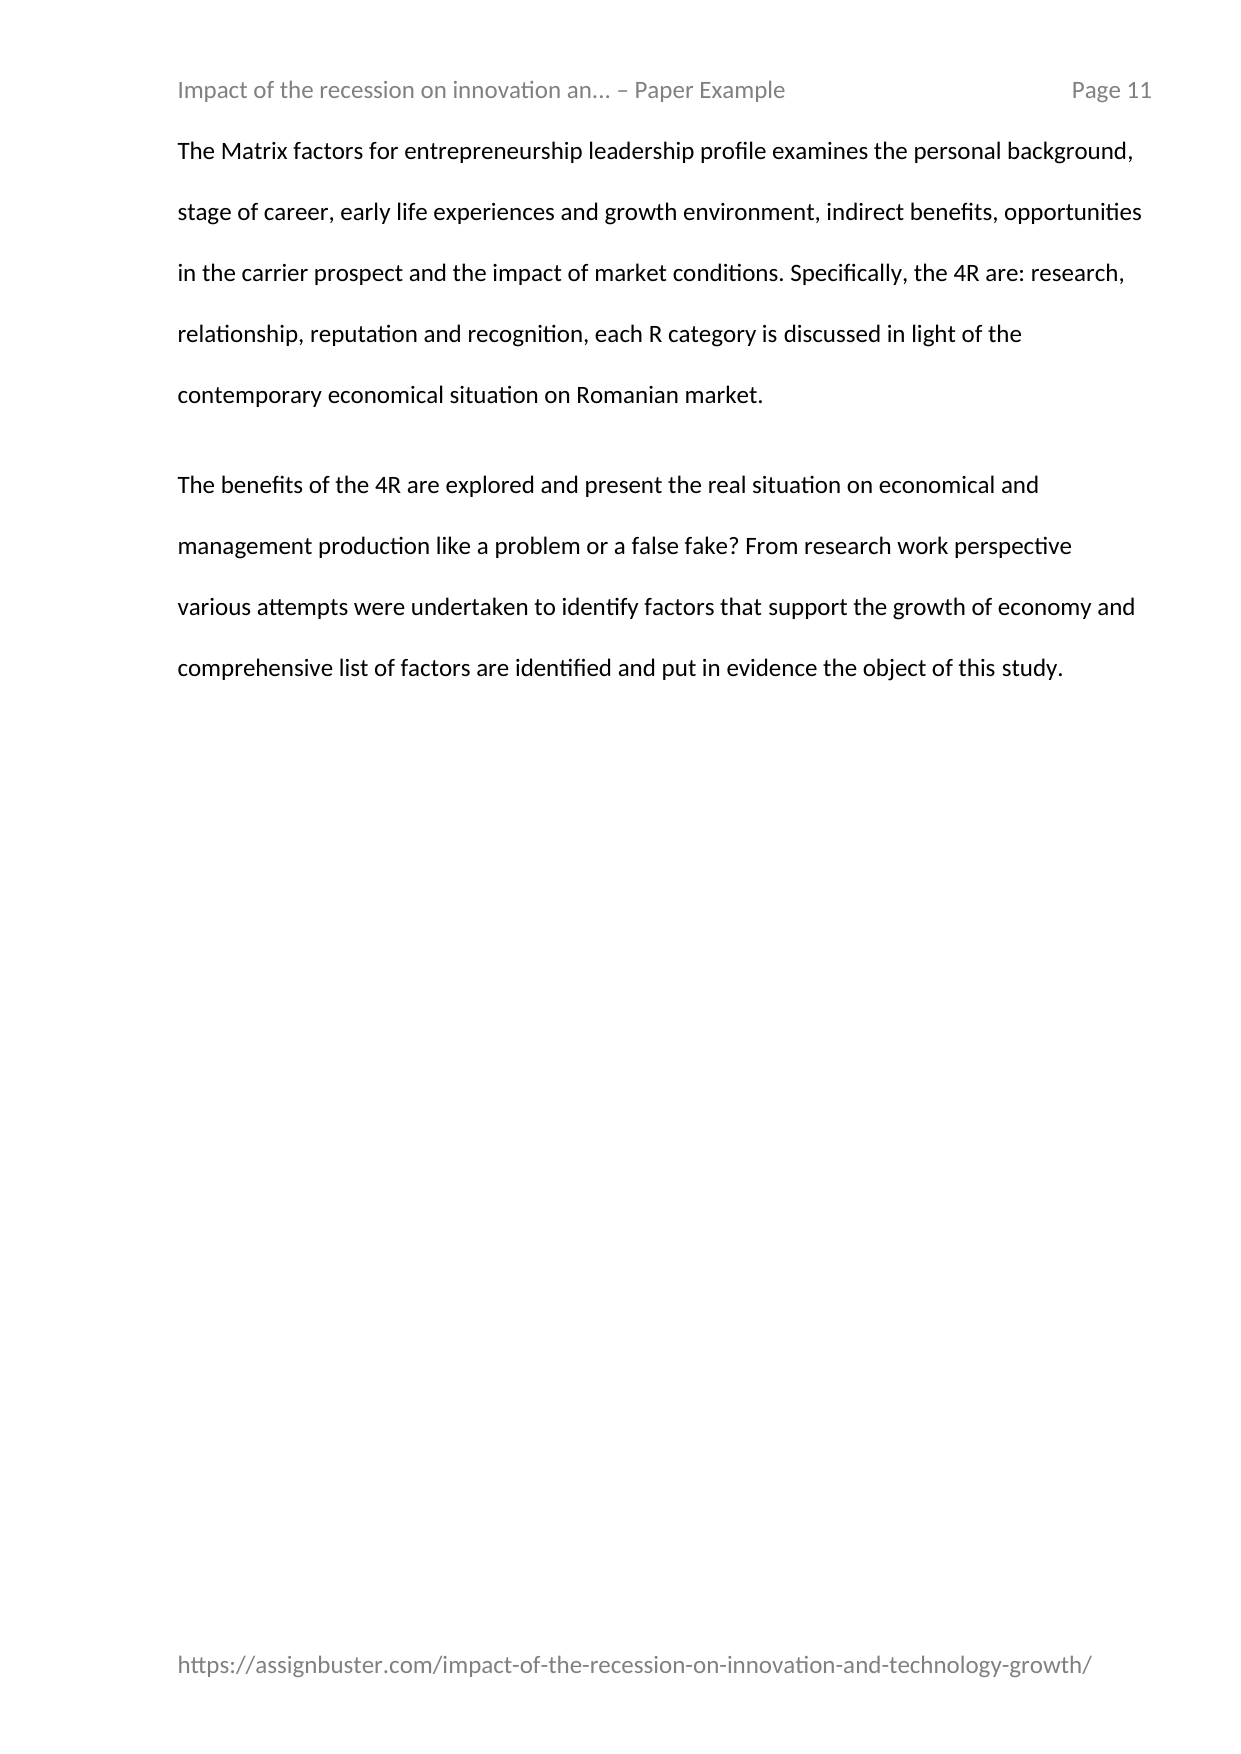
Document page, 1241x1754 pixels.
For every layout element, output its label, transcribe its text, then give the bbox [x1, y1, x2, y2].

text The Matrix factors for entrepreneurship leadership profile examines the personal background, stage of career, early life experiences and growth environment, indirect benefits, opportunities in the carrier prospect and the impact of market conditions. Specifically, the 4R are: research, relationship, reputation and recognition, each R category is discussed in light of the contemporary economical situation on Romanian market. [177, 135, 1152, 409]
text The benefits of the 4R are explored and present the real situation on economical and management production like a problem or a false fake? From research work perspective various attempts were undertaken to identify factors that support the growth of economy and comprehensive list of factors are identified and put in evidence the object of this study. [177, 469, 1152, 683]
